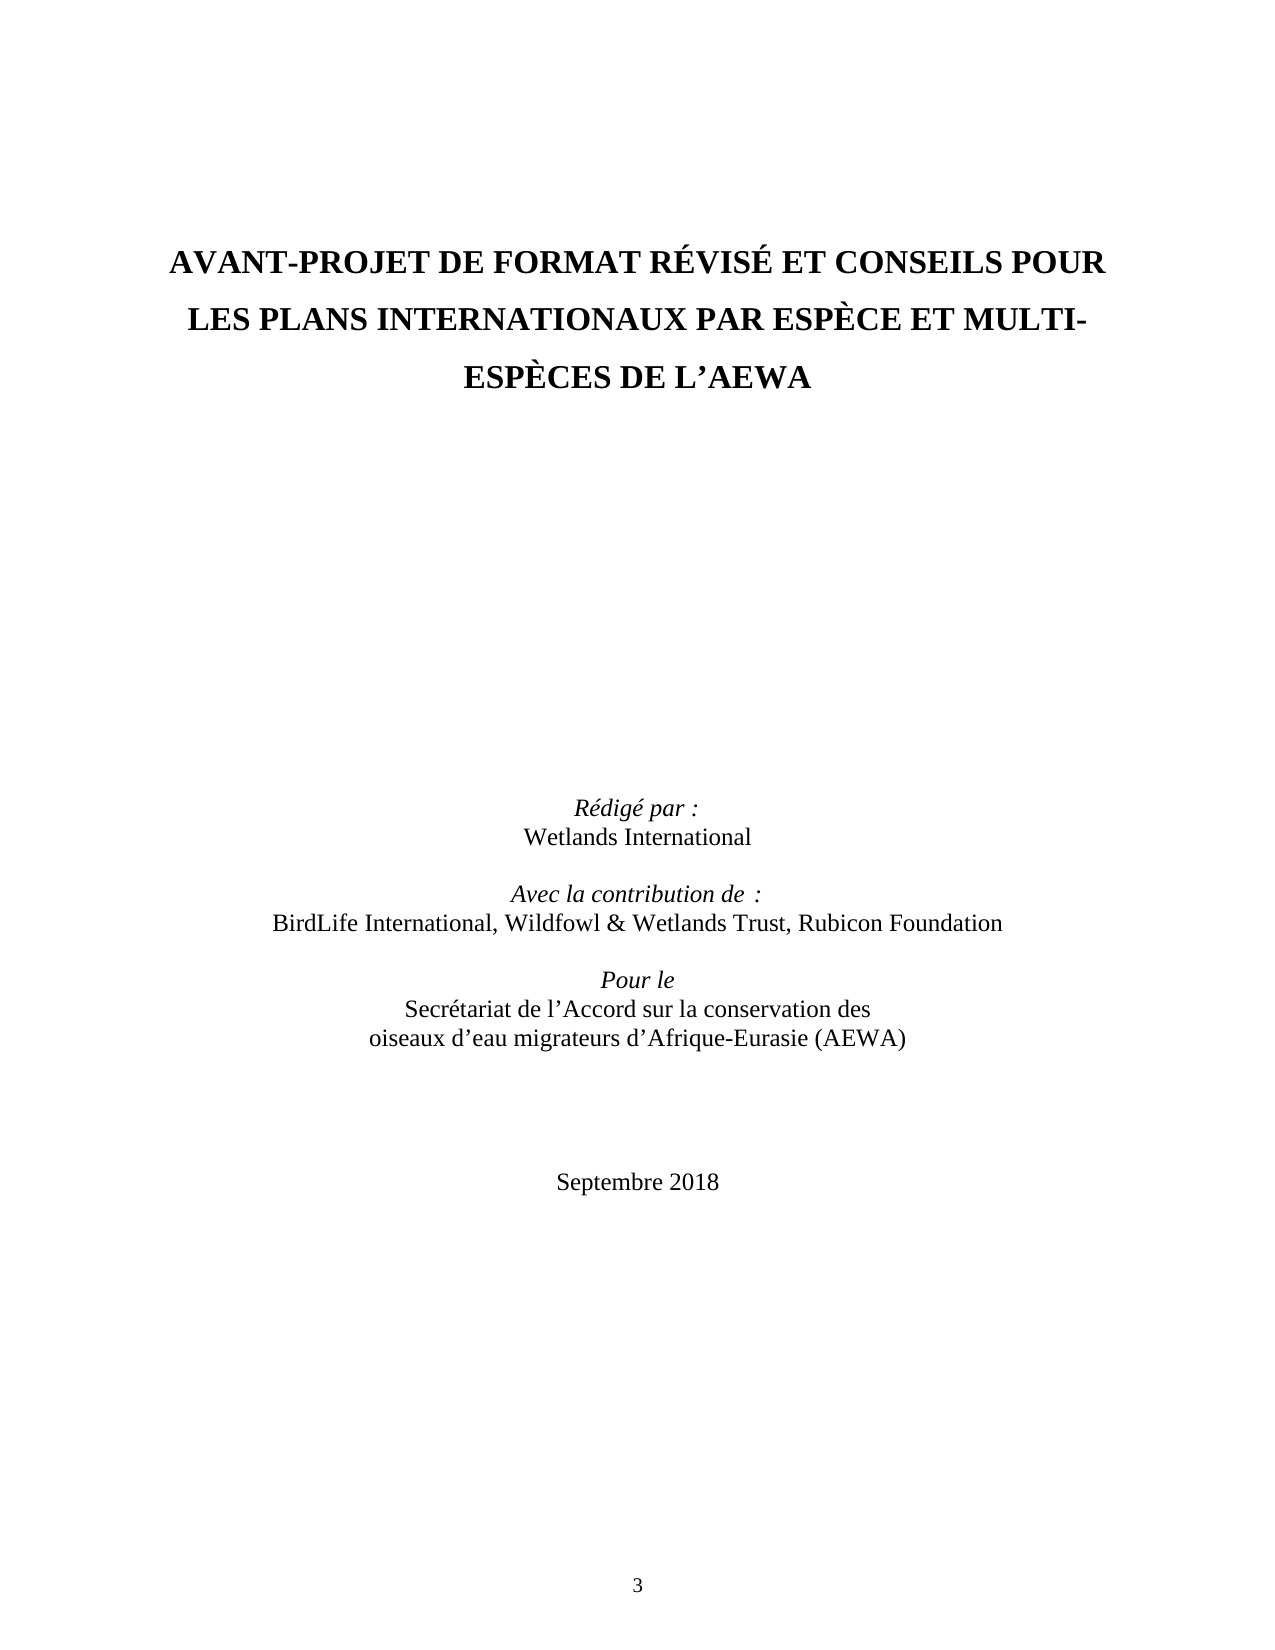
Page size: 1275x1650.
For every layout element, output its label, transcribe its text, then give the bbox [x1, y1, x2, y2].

text Avec la contribution de : [150, 879, 1125, 908]
text Rédigé par : [150, 793, 1125, 822]
text Septembre 2018 [150, 1167, 1125, 1196]
text Pour le [150, 966, 1125, 994]
text Wetlands International [150, 822, 1125, 851]
text oiseaux d’eau migrateurs d’Afrique-Eurasie (AEWA) [150, 1023, 1125, 1052]
text BirdLife International, Wildfowl & Wetlands Trust, Rubicon Foundation [150, 908, 1125, 937]
text Secrétariat de l’Accord sur la conservation des [150, 994, 1125, 1023]
text AVANT-PROJET DE FORMAT RÉVISÉ ET CONSEILS POUR LES PLANS INTERNATIONAUX PAR ESPÈCE ET MULTI-ESPÈCES DE L’AEWA [150, 242, 1125, 395]
